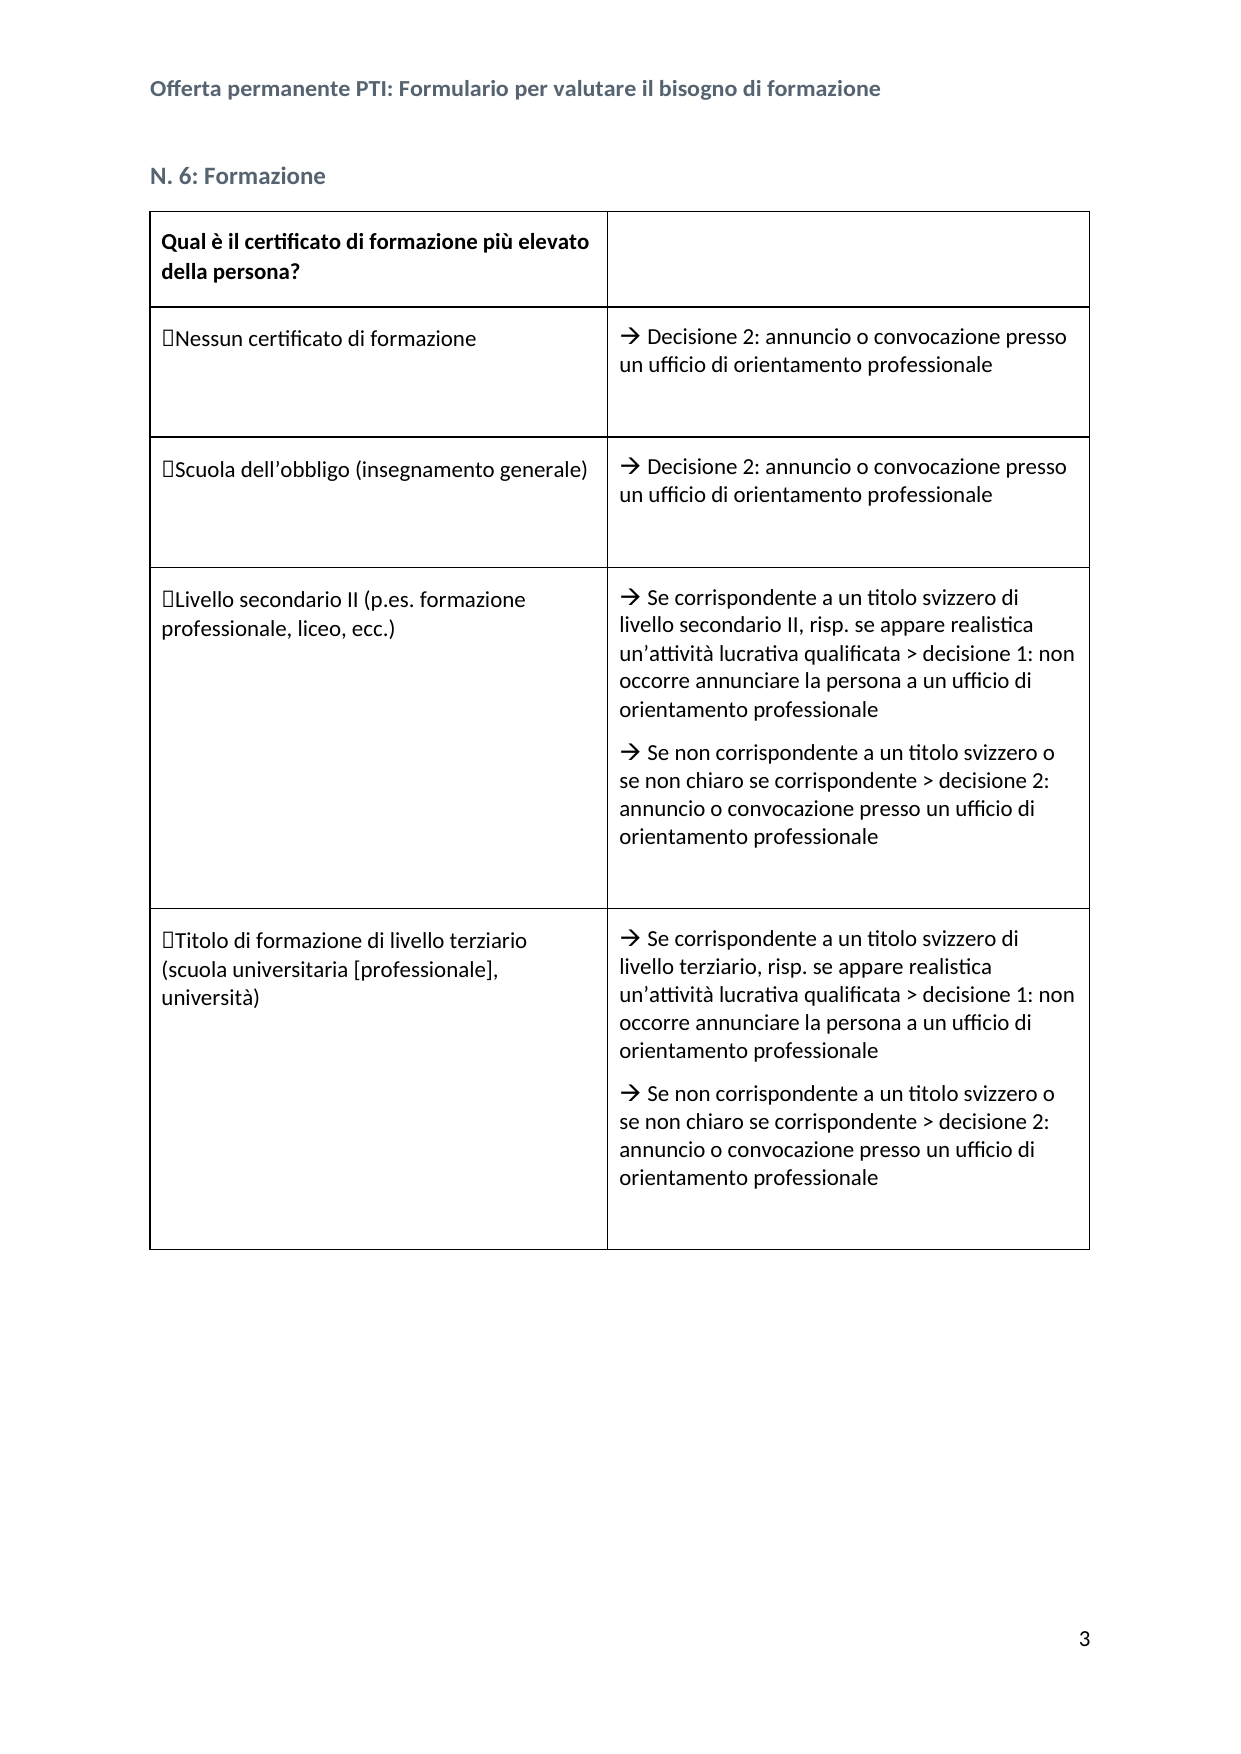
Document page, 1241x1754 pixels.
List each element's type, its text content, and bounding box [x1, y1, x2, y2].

table_cell Scuola dell’obbligo (insegnamento generale) [151, 438, 607, 567]
table_header [608, 212, 1089, 306]
table_cell Decisione 2: annuncio o convocazione presso un ufficio di orientamento professionale [608, 438, 1089, 567]
table_cell Se corrispondente a un titolo svizzero di livello terziario, risp. se appare realistica un’attività lucrativa qualificata > decisione 1: non occorre annunciare la persona a un ufficio di orientamento professionale Se non corrispondente a un titolo svizzero o se non chiaro se corrispondente > decisione 2: annuncio o convocazione presso un ufficio di orientamento professionale [608, 909, 1089, 1249]
table_cell Livello secondario II (p.es. formazione professionale, liceo, ecc.) [151, 568, 607, 908]
table_cell Titolo di formazione di livello terziario (scuola universitaria [professionale], università) [151, 909, 607, 1249]
table_cell Se corrispondente a un titolo svizzero di livello secondario II, risp. se appare realistica un’attività lucrativa qualificata > decisione 1: non occorre annunciare la persona a un ufficio di orientamento professionale Se non corrispondente a un titolo svizzero o se non chiaro se corrispondente > decisione 2: annuncio o convocazione presso un ufficio di orientamento professionale [608, 568, 1089, 908]
table_cell Nessun certificato di formazione [151, 308, 607, 436]
table_header Qual è il certificato di formazione più elevato della persona? [151, 212, 607, 306]
text N. 6: Formazione [150, 160, 1090, 190]
table_cell Decisione 2: annuncio o convocazione presso un ufficio di orientamento professionale [608, 308, 1089, 436]
